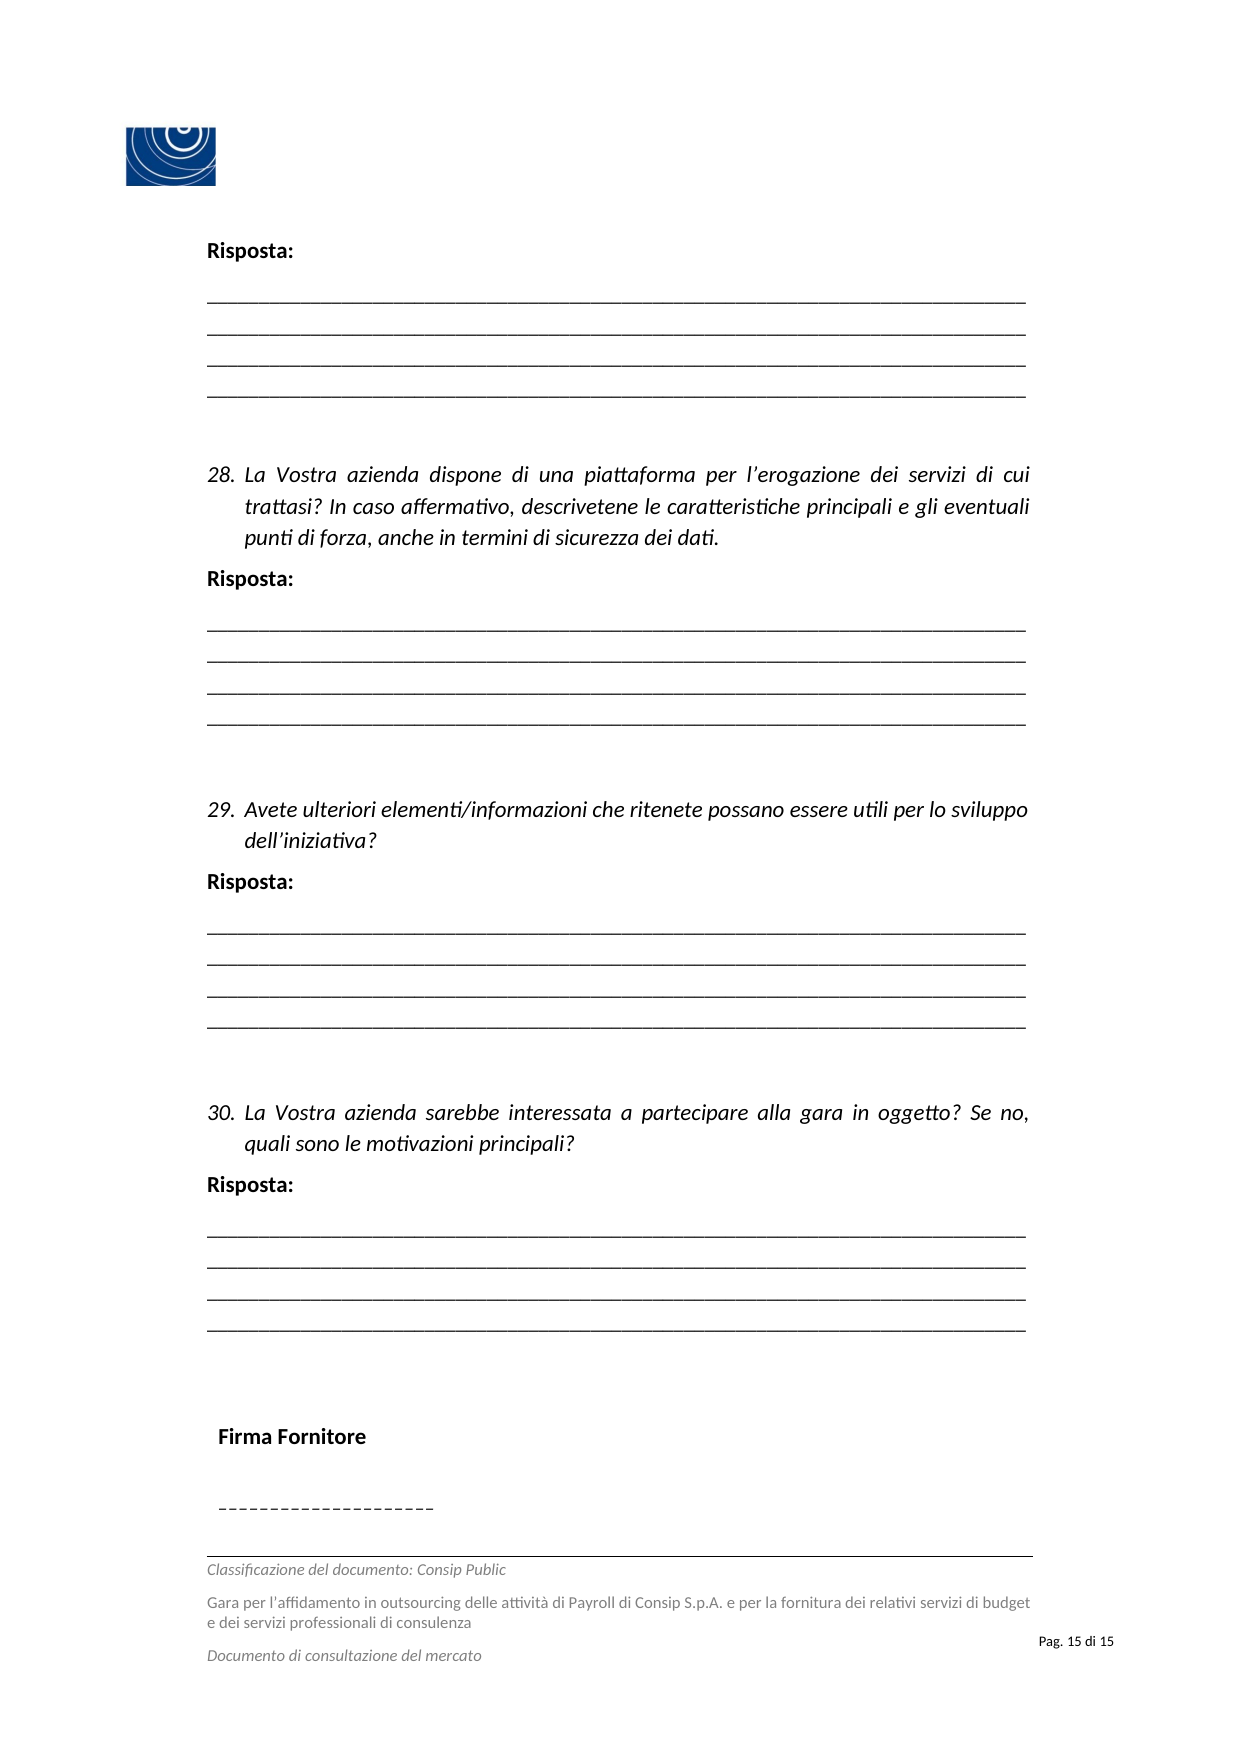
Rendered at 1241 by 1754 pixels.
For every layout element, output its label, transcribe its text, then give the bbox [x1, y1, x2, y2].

text ____________________________________________________________________________________________________________________________________________________________________________________________________________________________________________________________________________________________________________________________ [207, 908, 1033, 1033]
subtitle Risposta: [207, 1170, 1033, 1198]
subtitle Risposta: [207, 867, 1033, 895]
list La Vostra azienda dispone di una piattaforma per l’erogazione dei servizi di cui trattasi? In caso affermativo, descrivetene le caratteristiche principali e gli eventuali punti di forza, anche in termini di sicurezza dei dati. [207, 458, 1033, 552]
list Avete ulteriori elementi/informazioni che ritenete possano essere utili per lo sviluppo [207, 792, 1033, 823]
subtitle Risposta: [207, 564, 1033, 592]
text dell’iniziativa? [244, 823, 1033, 854]
subtitle Risposta: [207, 236, 1033, 264]
table_header Firma Fornitore [218, 1420, 631, 1451]
list La Vostra azienda sarebbe interessata a partecipare alla gara in oggetto? Se no, quali sono le motivazioni principali? [207, 1095, 1033, 1158]
picture [0, 0, 216, 184]
text ____________________________________________________________________________________________________________________________________________________________________________________________________________________________________________________________________________________________________________________________ [207, 277, 1033, 402]
table_cell _____________________ [218, 1451, 631, 1513]
text ____________________________________________________________________________________________________________________________________________________________________________________________________________________________________________________________________________________________________________________________ [207, 1211, 1033, 1336]
text ____________________________________________________________________________________________________________________________________________________________________________________________________________________________________________________________________________________________________________________________ [207, 604, 1033, 729]
